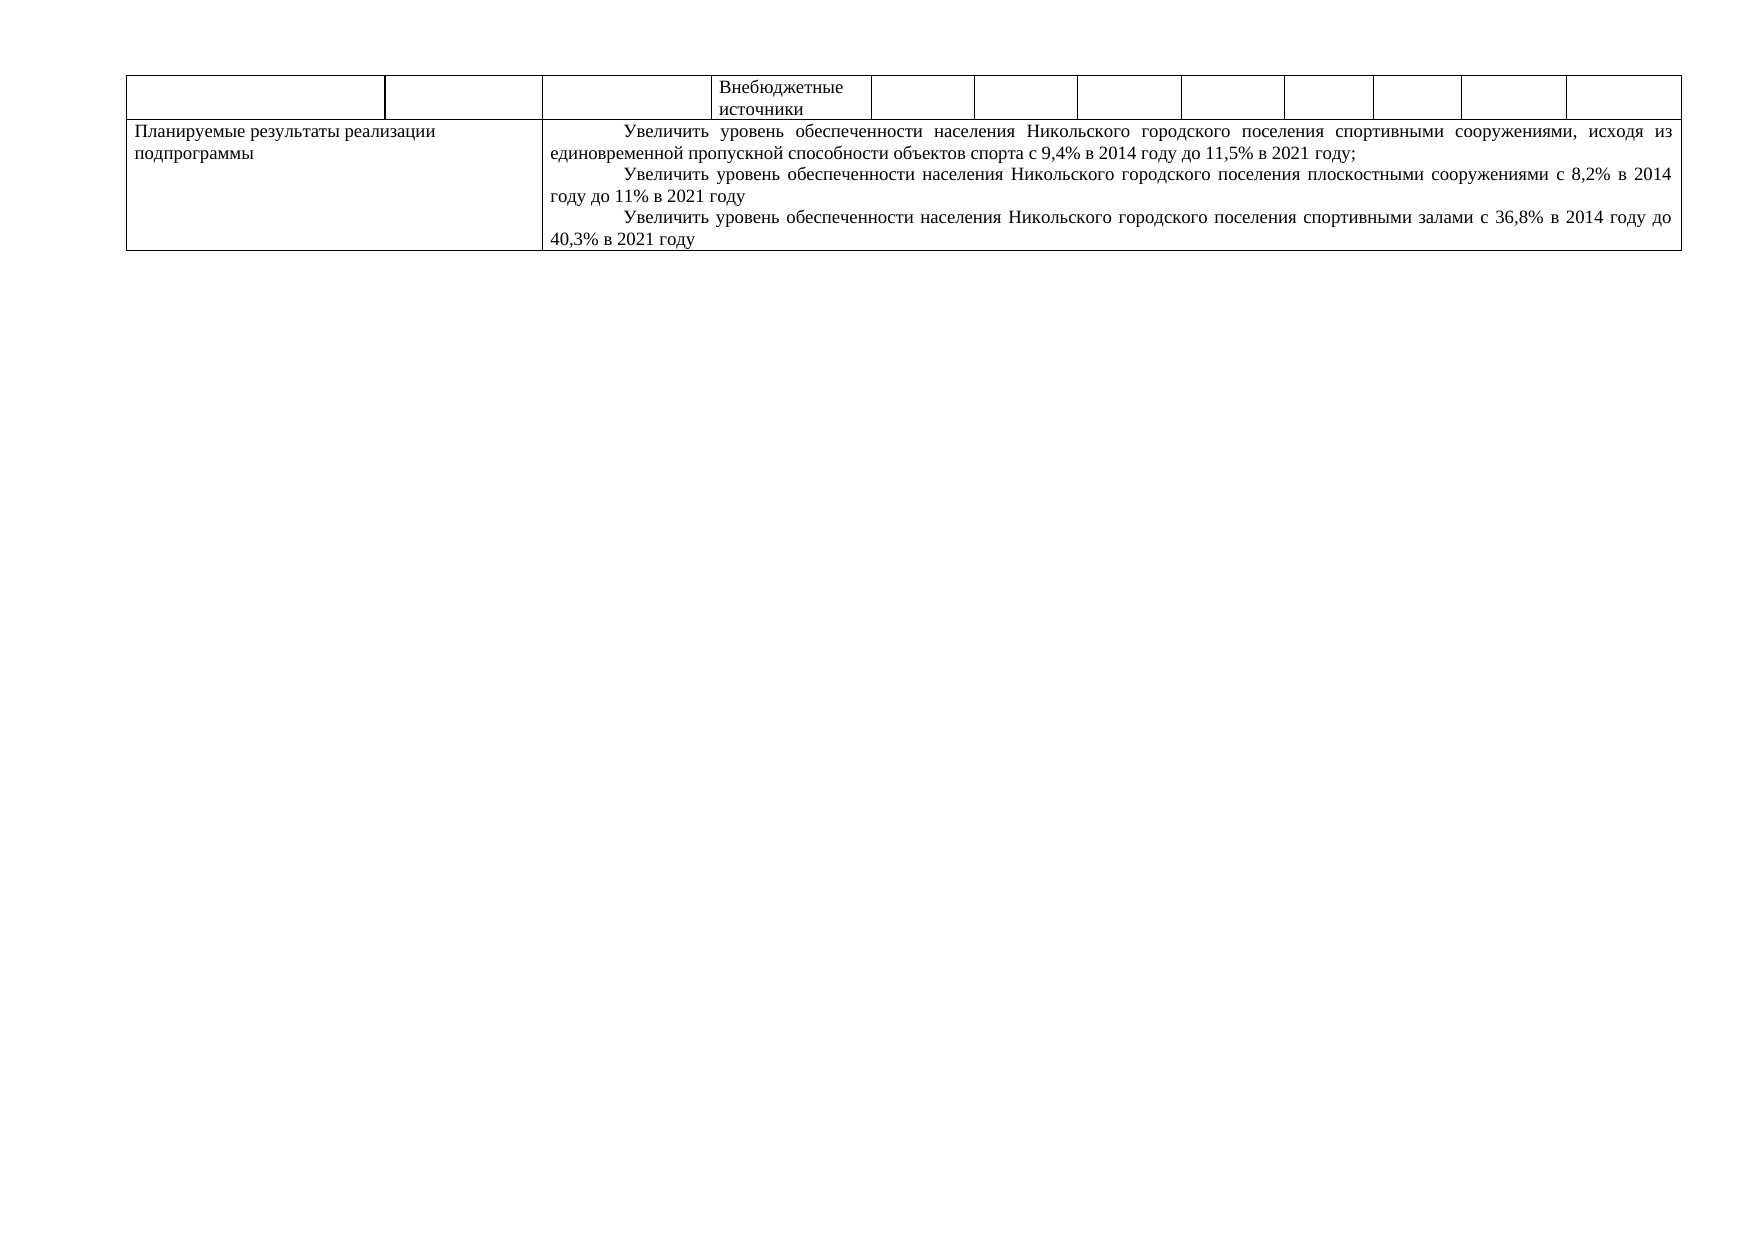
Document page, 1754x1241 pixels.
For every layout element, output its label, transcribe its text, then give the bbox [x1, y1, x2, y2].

table_cell Внебюджетные источники [712, 76, 871, 119]
table_cell [872, 76, 974, 119]
table_cell [975, 76, 1077, 119]
table_cell [1078, 76, 1181, 119]
table_cell Планируемые результаты реализации подпрограммы [127, 120, 542, 249]
table_cell [1567, 76, 1681, 119]
table_cell [1374, 76, 1461, 119]
table_cell Увеличить уровень обеспеченности населения Никольского городского поселения спортивными сооружениями, исходя из единовременной пропускной способности объектов спорта с 9,4% в 2014 году до 11,5% в 2021 году; Увеличить уровень обеспеченности населения Никольского городского поселения плоскостными сооружениями с 8,2% в 2014 году до 11% в 2021 году Увеличить уровень обеспеченности населения Никольского городского поселения спортивными залами с 36,8% в 2014 году до 40,3% в 2021 году [543, 120, 1681, 249]
table_cell [1182, 76, 1284, 119]
table_cell [1285, 76, 1373, 119]
table_cell [543, 76, 711, 119]
table_cell [1462, 76, 1566, 119]
